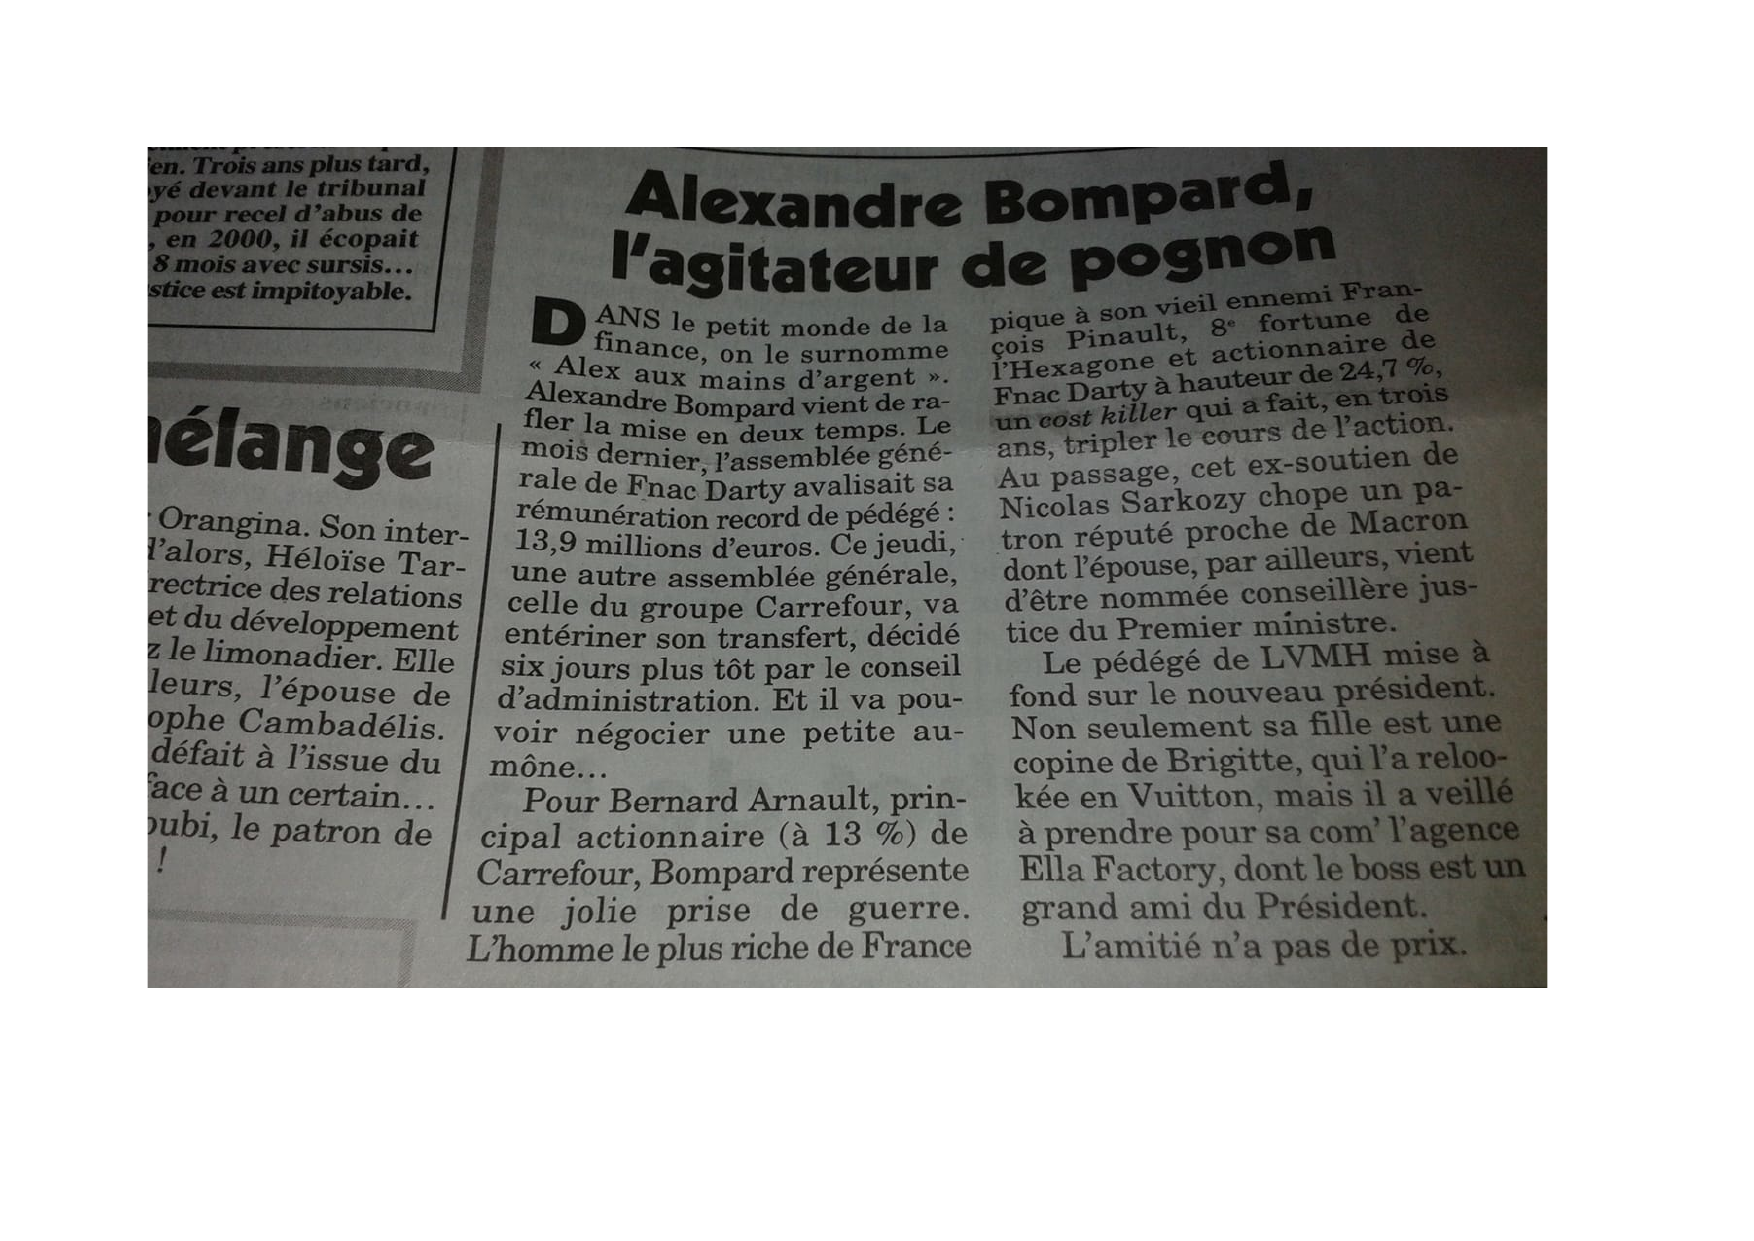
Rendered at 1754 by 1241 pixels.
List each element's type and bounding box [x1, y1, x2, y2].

picture [147, 147, 1548, 988]
